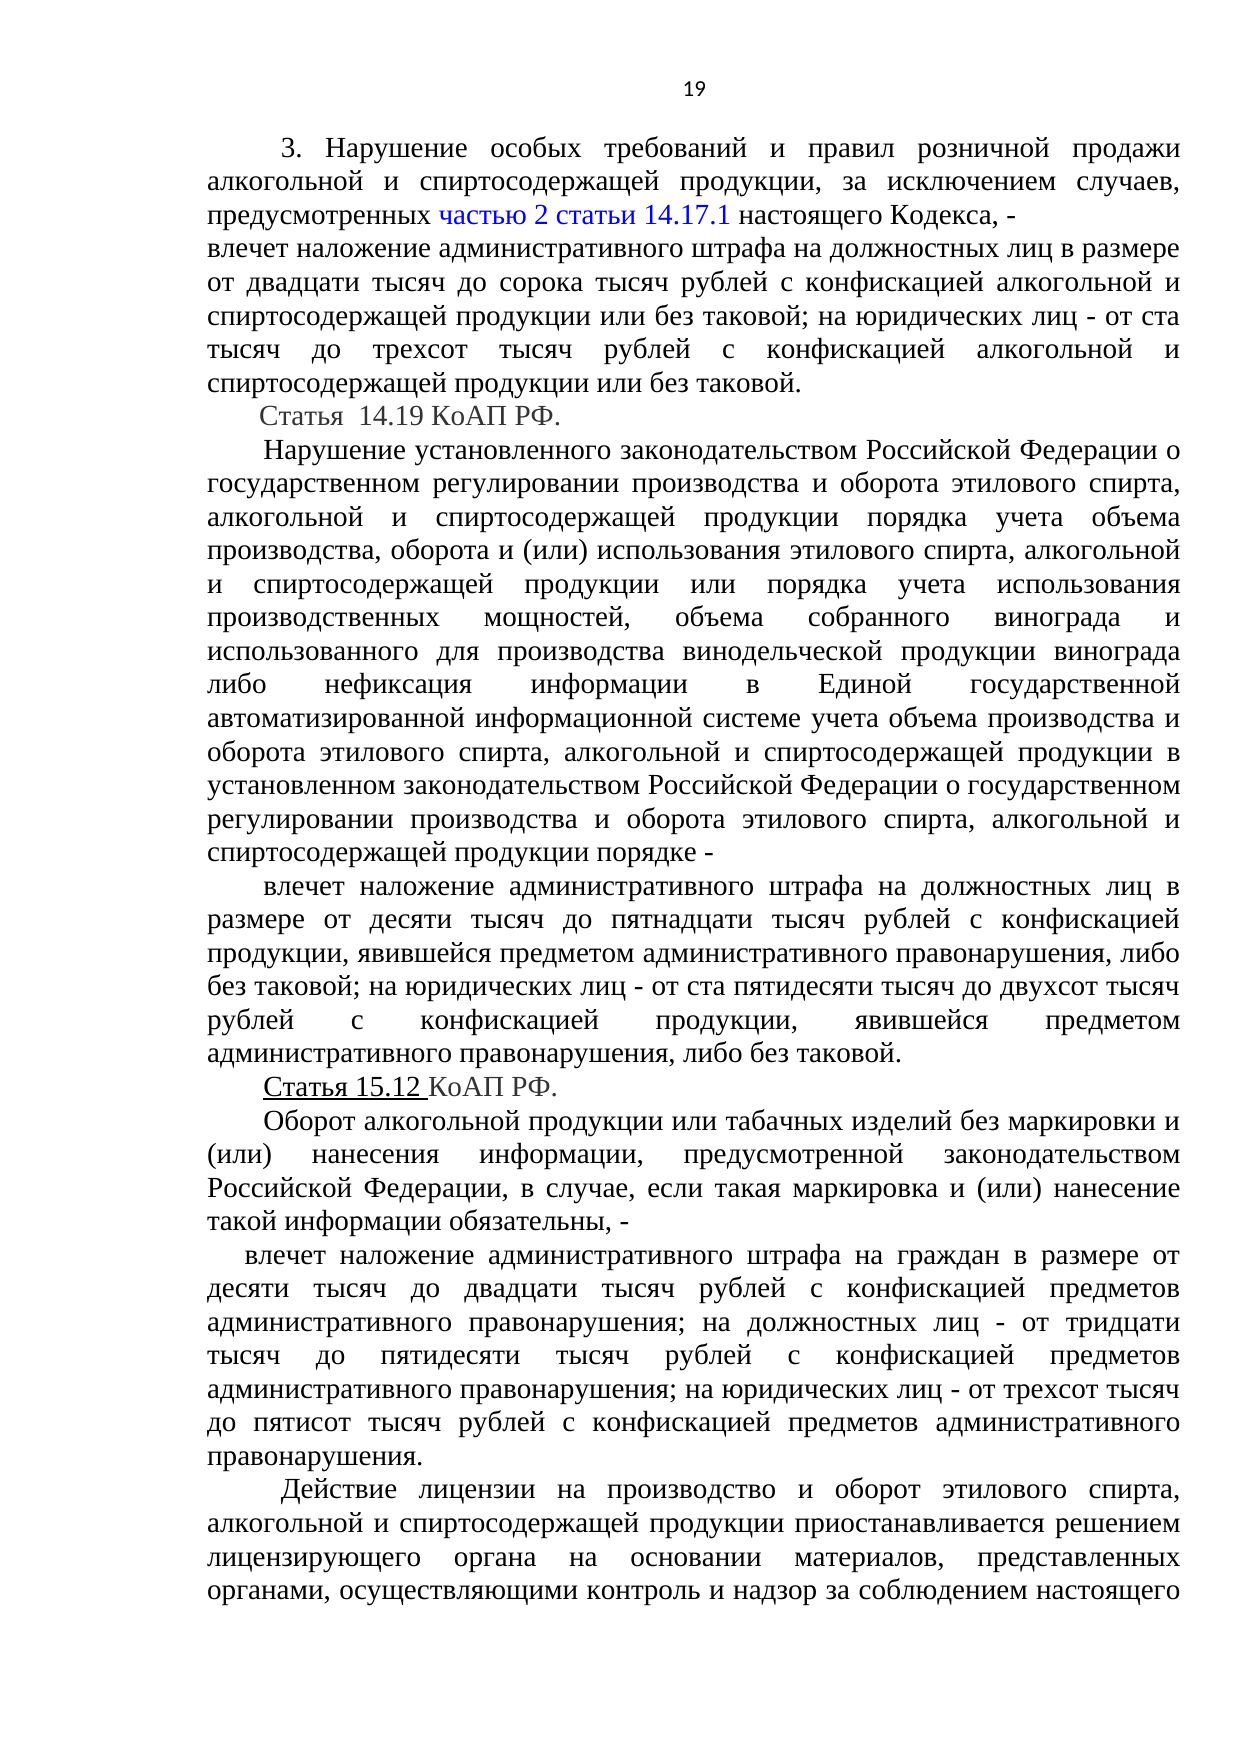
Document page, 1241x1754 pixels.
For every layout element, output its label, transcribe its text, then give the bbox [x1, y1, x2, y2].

text 3. Нарушение особых требований и правил розничной продажи алкогольной и спиртосодержащей продукции, за исключением случаев, предусмотренных частью 2 статьи 14.17.1 настоящего Кодекса, - [207, 130, 1181, 231]
text Статья 14.19 КоАП РФ. [207, 398, 1181, 432]
text Нарушение установленного законодательством Российской Федерации о государственном регулировании производства и оборота этилового спирта, алкогольной и спиртосодержащей продукции порядка учета объема производства, оборота и (или) использования этилового спирта, алкогольной и спиртосодержащей продукции или порядка учета использования производственных мощностей, объема собранного винограда и использованного для производства винодельческой продукции винограда либо нефиксация информации в Единой государственной автоматизированной информационной системе учета объема производства и оборота этилового спирта, алкогольной и спиртосодержащей продукции в установленном законодательством Российской Федерации о государственном регулировании производства и оборота этилового спирта, алкогольной и спиртосодержащей продукции порядке - [207, 432, 1181, 868]
text Оборот алкогольной продукции или табачных изделий без маркировки и (или) нанесения информации, предусмотренной законодательством Российской Федерации, в случае, если такая маркировка и (или) нанесение такой информации обязательны, - [207, 1103, 1181, 1237]
text влечет наложение административного штрафа на граждан в размере от десяти тысяч до двадцати тысяч рублей с конфискацией предметов административного правонарушения; на должностных лиц - от тридцати тысяч до пятидесяти тысяч рублей с конфискацией предметов административного правонарушения; на юридических лиц - от трехсот тысяч до пятисот тысяч рублей с конфискацией предметов административного правонарушения. [207, 1237, 1181, 1472]
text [207, 1472, 1181, 1606]
text влечет наложение административного штрафа на должностных лиц в размере от двадцати тысяч до сорока тысяч рублей с конфискацией алкогольной и спиртосодержащей продукции или без таковой; на юридических лиц - от ста тысяч до трехсот тысяч рублей с конфискацией алкогольной и спиртосодержащей продукции или без таковой. [207, 231, 1181, 398]
text влечет наложение административного штрафа на должностных лиц в размере от десяти тысяч до пятнадцати тысяч рублей с конфискацией продукции, явившейся предметом административного правонарушения, либо без таковой; на юридических лиц - от ста пятидесяти тысяч до двухсот тысяч рублей с конфискацией продукции, явившейся предметом административного правонарушения, либо без таковой. [207, 868, 1181, 1069]
text Статья 15.12 КоАП РФ. [207, 1069, 1181, 1103]
